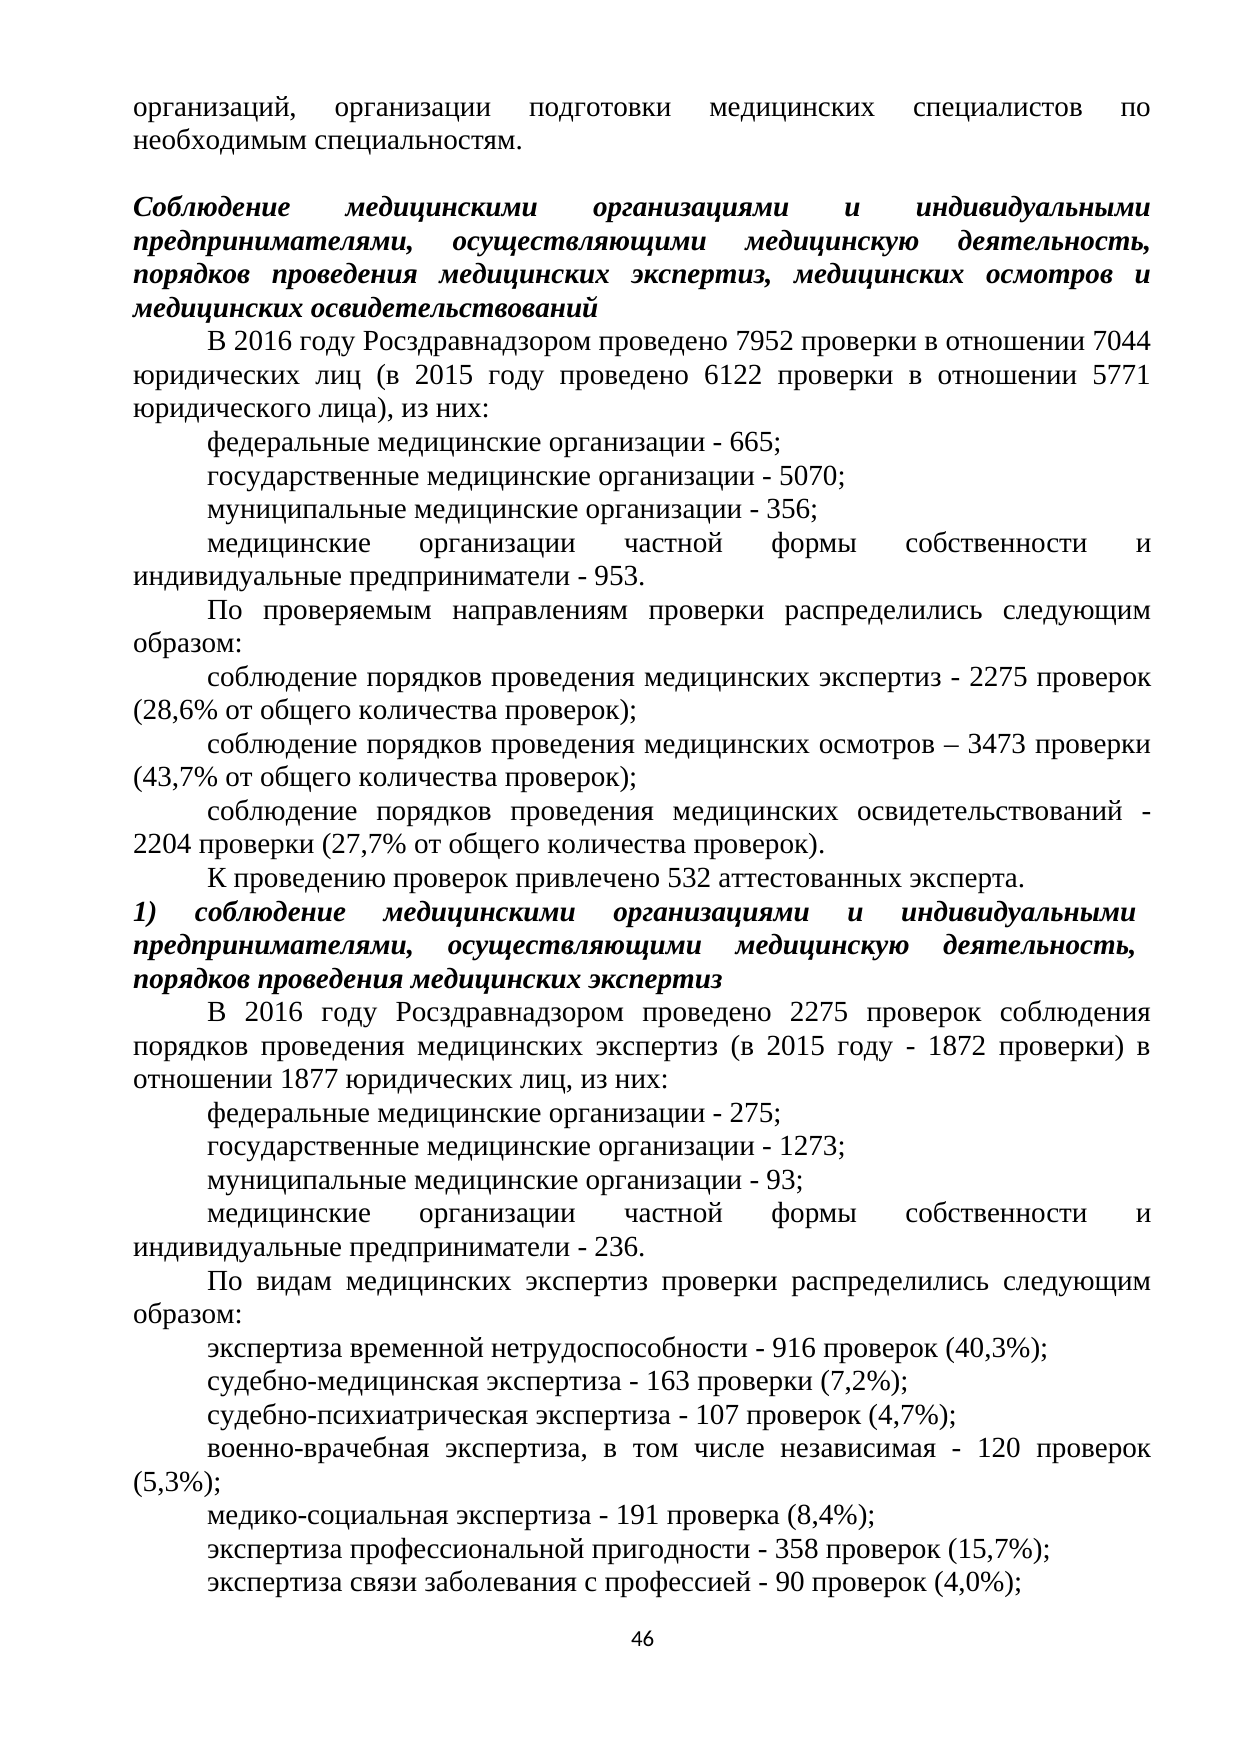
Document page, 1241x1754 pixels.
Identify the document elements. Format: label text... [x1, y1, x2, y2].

text По проверяемым направлениям проверки распределились следующим образом: [133, 592, 1152, 659]
text медицинские организации частной формы собственности и индивидуальные предприниматели - 236. [133, 1196, 1152, 1263]
text По видам медицинских экспертиз проверки распределились следующим образом: [133, 1263, 1152, 1330]
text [133, 89, 1152, 156]
text В 2016 году Росздравнадзором проведено 7952 проверки в отношении 7044 юридических лиц (в 2015 году проведено 6122 проверки в отношении 5771 юридического лица), из них: [133, 323, 1152, 424]
text экспертиза профессиональной пригодности - 358 проверок (15,7%); [133, 1531, 1152, 1564]
text военно-врачебная экспертиза, в том числе независимая - 120 проверок (5,3%); [133, 1430, 1152, 1497]
text 1) соблюдение медицинскими организациями и индивидуальными предпринимателями, осуществляющими медицинскую деятельность, порядков проведения медицинских экспертиз [133, 894, 1137, 994]
text соблюдение порядков проведения медицинских освидетельствований - 2204 проверки (27,7% от общего количества проверок). [133, 793, 1152, 860]
text государственные медицинские организации - 5070; [133, 458, 1152, 491]
text судебно-медицинская экспертиза - 163 проверки (7,2%); [133, 1363, 1152, 1397]
text соблюдение порядков проведения медицинских осмотров – 3473 проверки (43,7% от общего количества проверок); [133, 726, 1152, 793]
text медико-социальная экспертиза - 191 проверка (8,4%); [133, 1497, 1152, 1531]
text государственные медицинские организации - 1273; [133, 1128, 1152, 1162]
text соблюдение порядков проведения медицинских экспертиз - 2275 проверок (28,6% от общего количества проверок); [133, 659, 1152, 726]
text муниципальные медицинские организации - 93; [133, 1162, 1152, 1196]
text муниципальные медицинские организации - 356; [133, 491, 1152, 525]
text федеральные медицинские организации - 665; [133, 424, 1152, 458]
text федеральные медицинские организации - 275; [133, 1095, 1152, 1128]
text экспертиза временной нетрудоспособности - 916 проверок (40,3%); [133, 1330, 1152, 1363]
text К проведению проверок привлечено 532 аттестованных эксперта. [133, 860, 1152, 894]
text Соблюдение медицинскими организациями и индивидуальными предпринимателями, осуществляющими медицинскую деятельность, порядков проведения медицинских экспертиз, медицинских осмотров и медицинских освидетельствований [133, 189, 1152, 323]
text экспертиза связи заболевания с профессией - 90 проверок (4,0%); [133, 1564, 1152, 1598]
text судебно-психиатрическая экспертиза - 107 проверок (4,7%); [133, 1397, 1152, 1430]
text В 2016 году Росздравнадзором проведено 2275 проверок соблюдения порядков проведения медицинских экспертиз (в 2015 году - 1872 проверки) в отношении 1877 юридических лиц, из них: [133, 994, 1152, 1095]
text медицинские организации частной формы собственности и индивидуальные предприниматели - 953. [133, 525, 1152, 592]
